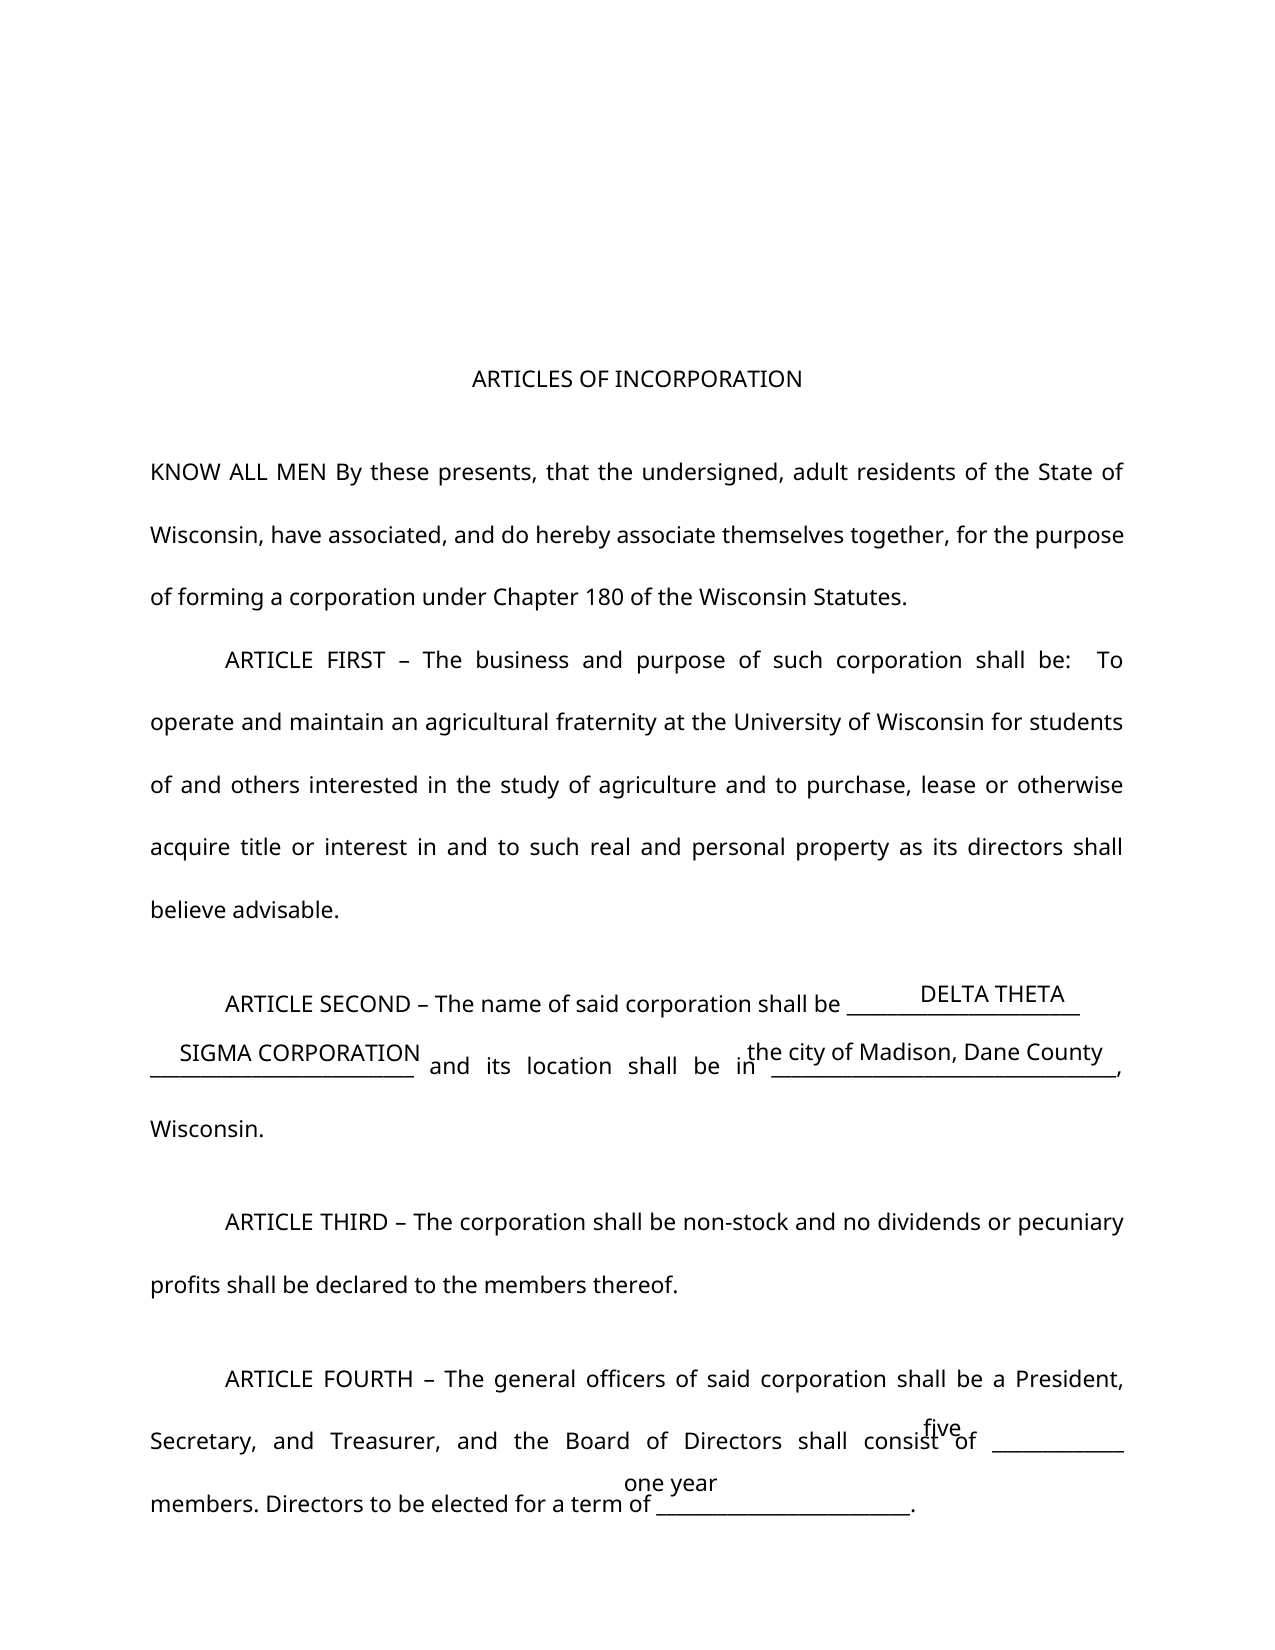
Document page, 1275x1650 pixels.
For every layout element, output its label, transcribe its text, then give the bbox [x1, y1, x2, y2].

text KNOW ALL MEN By these presents, that the undersigned, adult residents of the State of Wisconsin, have associated, and do hereby associate themselves together, for the purpose of forming a corporation under Chapter 180 of the Wisconsin Statutes. [150, 456, 1125, 612]
text ARTICLE FIRST – The business and purpose of such corporation shall be: To operate and maintain an agricultural fraternity at the University of Wisconsin for students of and others interested in the study of agriculture and to purchase, lease or otherwise acquire title or interest in and to such real and personal property as its directors shall believe advisable. [150, 644, 1125, 925]
text ARTICLES OF INCORPORATION [150, 362, 1125, 394]
text ARTICLE THIRD – The corporation shall be non-stock and no dividends or pecuniary profits shall be declared to the members thereof. [150, 1206, 1125, 1300]
text ARTICLE SECOND – The name of said corporation shall be _______________________ [150, 987, 1125, 1019]
text ARTICLE FOURTH – The general officers of said corporation shall be a President, Secretary, and Treasurer, and the Board of Directors shall consist of _____________ members. Directors to be elected for a term of _________________________. [150, 1362, 1125, 1519]
text __________________________ and its location shall be in __________________________________, Wisconsin. [150, 1050, 1125, 1144]
